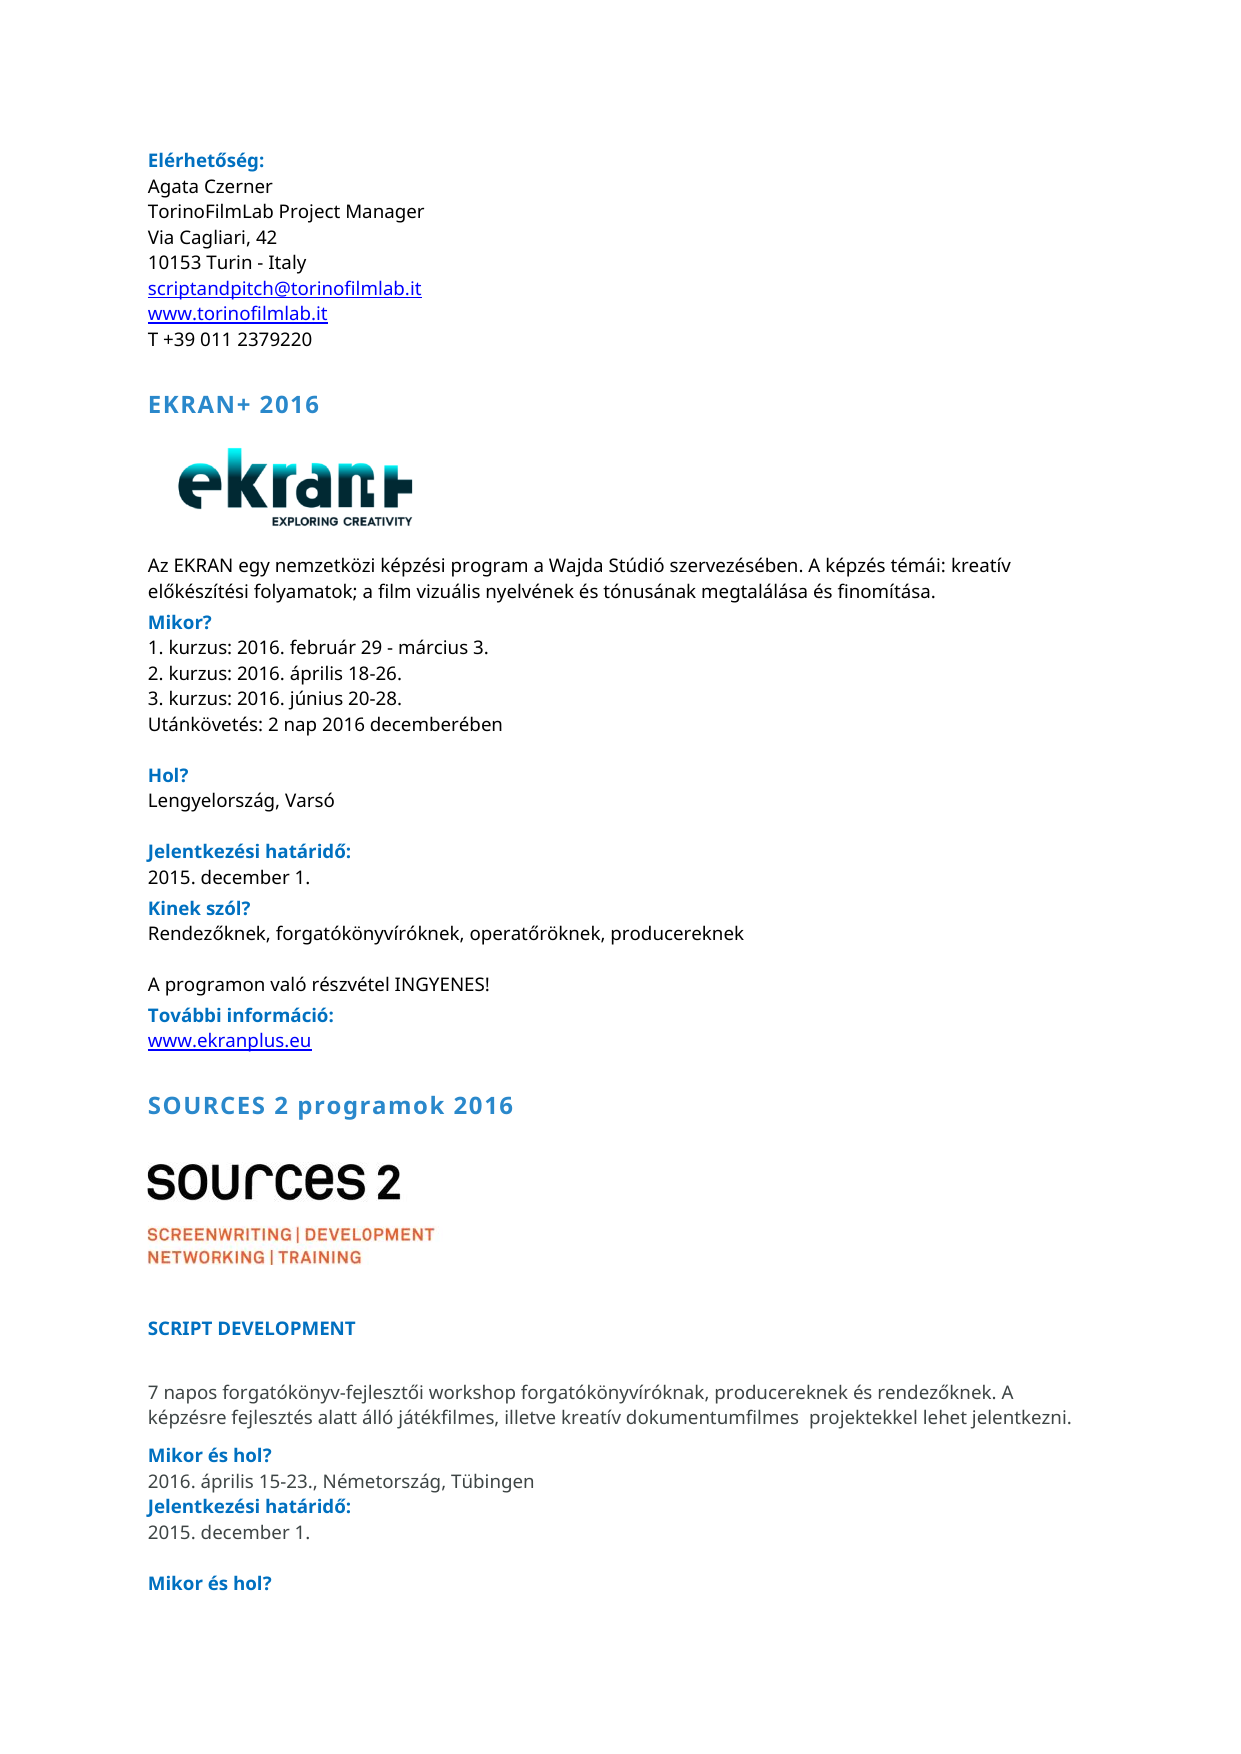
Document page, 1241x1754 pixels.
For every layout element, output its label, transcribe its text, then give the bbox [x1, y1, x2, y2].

text SCRIPT DEVELOPMENT [148, 1315, 1093, 1341]
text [148, 1442, 1093, 1596]
text Az EKRAN egy nemzetközi képzési program a Wajda Stúdió szervezésében. A képzés témái: kreatív előkészítési folyamatok; a film vizuális nyelvének és tónusának megtalálása és finomítása. [148, 553, 1093, 604]
text 7 napos forgatókönyv-fejlesztői workshop forgatókönyvíróknak, producereknek és rendezőknek. A képzésre fejlesztés alatt álló játékfilmes, illetve kreatív dokumentumfilmes projektekkel lehet jelentkezni. [148, 1353, 1093, 1430]
picture [147, 1162, 443, 1265]
text Mikor? 1. kurzus: 2016. február 29 - március 3. 2. kurzus: 2016. április 18-26. 3. kurzus: 2016. június 20-28. Utánkövetés: 2 nap 2016 decemberében Hol? Lengyelország, Varsó Jelentkezési határidő: 2015. december 1. [148, 609, 1093, 890]
text EKRAN+ 2016 [148, 387, 1093, 420]
text Kinek szól? Rendezőknek, forgatókönyvíróknek, operatőröknek, producereknek A programon való részvétel INGYENES! [148, 895, 1093, 997]
picture [147, 425, 443, 548]
text Elérhetőség: Agata Czerner TorinoFilmLab Project Manager Via Cagliari, 42 10153 Turin - Italy scriptandpitch@torinofilmlab.it www.torinofilmlab.it T +39 011 2379220 [148, 148, 1093, 352]
text További információ: www.ekranplus.eu [148, 1002, 1093, 1053]
text SOURCES 2 programok 2016 [148, 1089, 1093, 1150]
